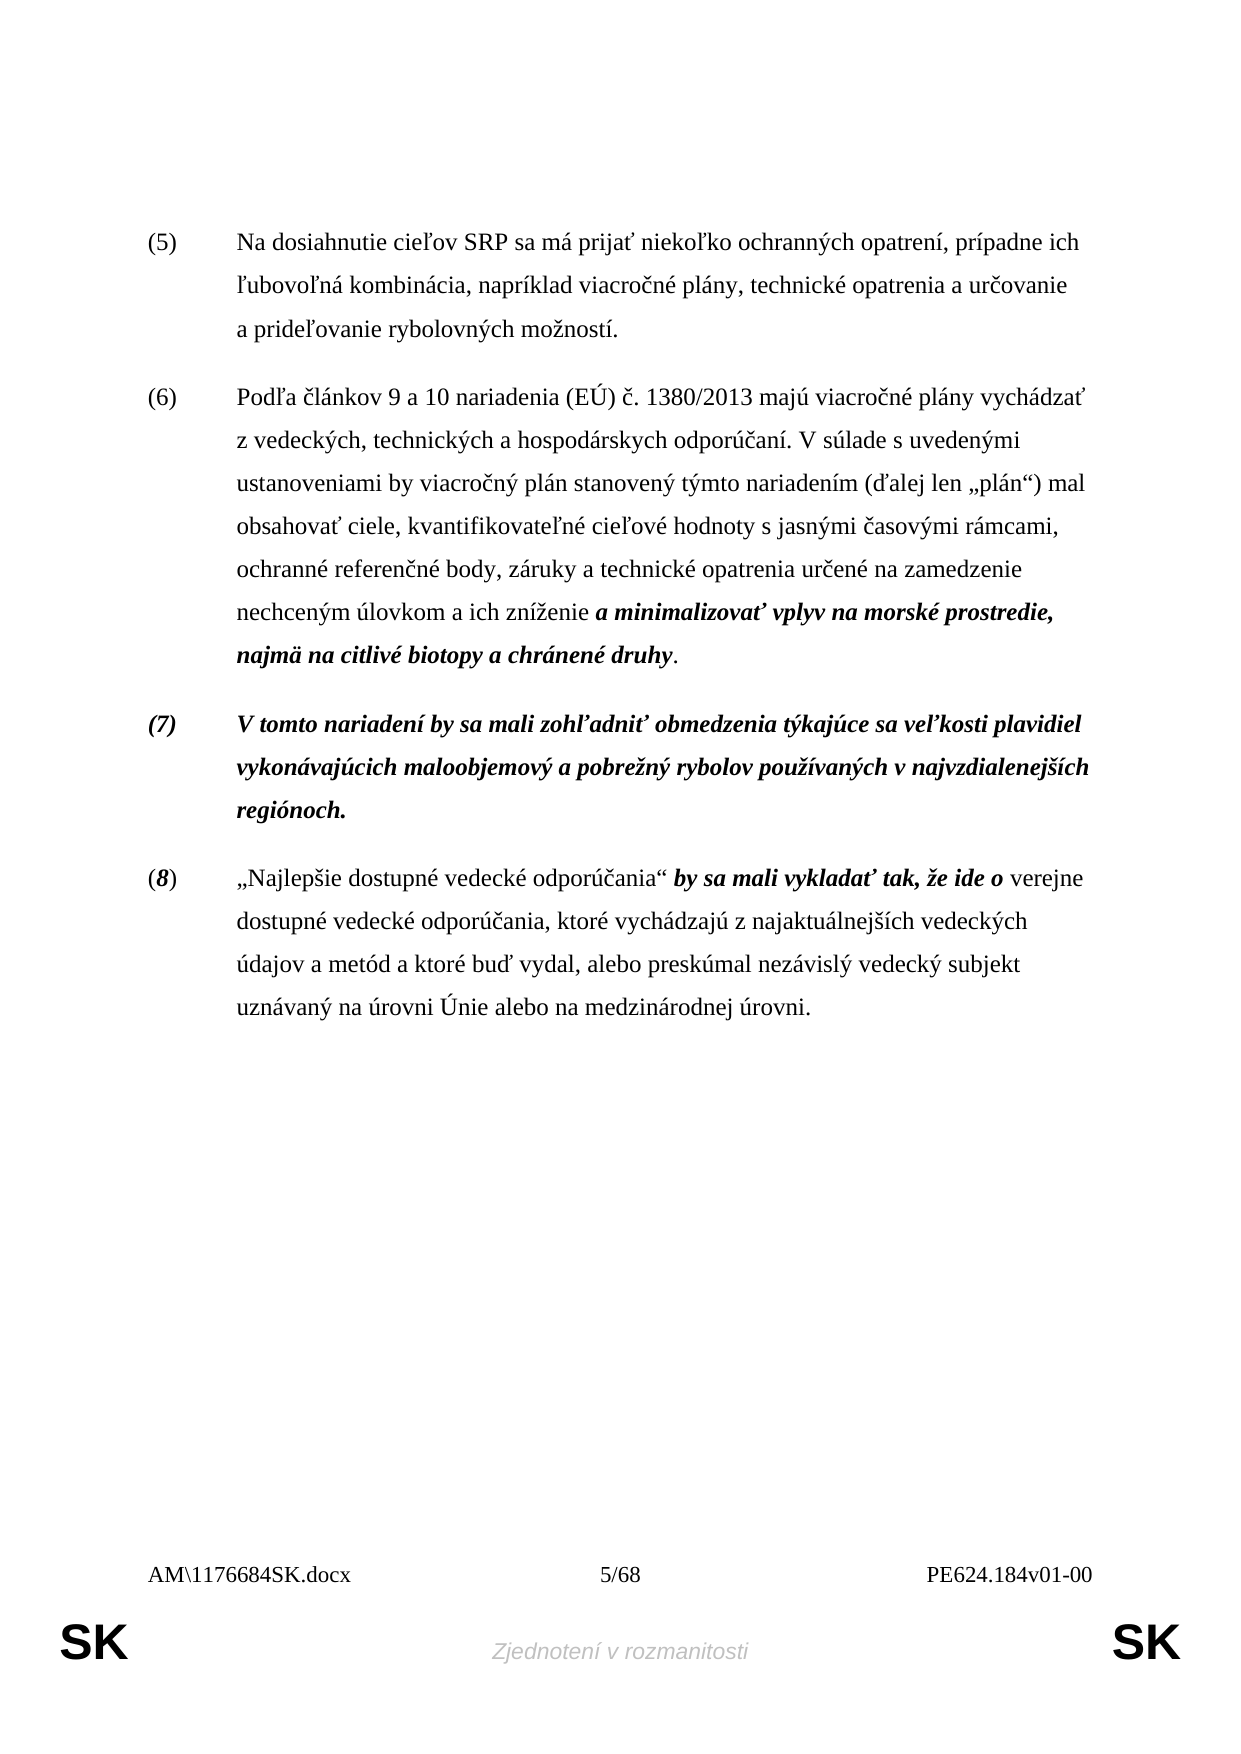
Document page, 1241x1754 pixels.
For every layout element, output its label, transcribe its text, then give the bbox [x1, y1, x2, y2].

text (7) V tomto nariadení by sa mali zohľadniť obmedzenia týkajúce sa veľkosti plavidiel vykonávajúcich maloobjemový a pobrežný rybolov používaných v najvzdialenejších regiónoch. [148, 709, 1092, 824]
text (5) Na dosiahnutie cieľov SRP sa má prijať niekoľko ochranných opatrení, prípadne ich ľubovoľná kombinácia, napríklad viacročné plány, technické opatrenia a určovanie a prideľovanie rybolovných možností. [148, 227, 1092, 342]
text (8) „Najlepšie dostupné vedecké odporúčania“ by sa mali vykladať tak, že ide o verejne dostupné vedecké odporúčania, ktoré vychádzajú z najaktuálnejších vedeckých údajov a metód a ktoré buď vydal, alebo preskúmal nezávislý vedecký subjekt uznávaný na úrovni Únie alebo na medzinárodnej úrovni. [148, 863, 1092, 1021]
text (6) Podľa článkov 9 a 10 nariadenia (EÚ) č. 1380/2013 majú viacročné plány vychádzať z vedeckých, technických a hospodárskych odporúčaní. V súlade s uvedenými ustanoveniami by viacročný plán stanovený týmto nariadením (ďalej len „plán“) mal obsahovať ciele, kvantifikovateľné cieľové hodnoty s jasnými časovými rámcami, ochranné referenčné body, záruky a technické opatrenia určené na zamedzenie nechceným úlovkom a ich zníženie a minimalizovať vplyv na morské prostredie, najmä na citlivé biotopy a chránené druhy. [148, 382, 1092, 669]
